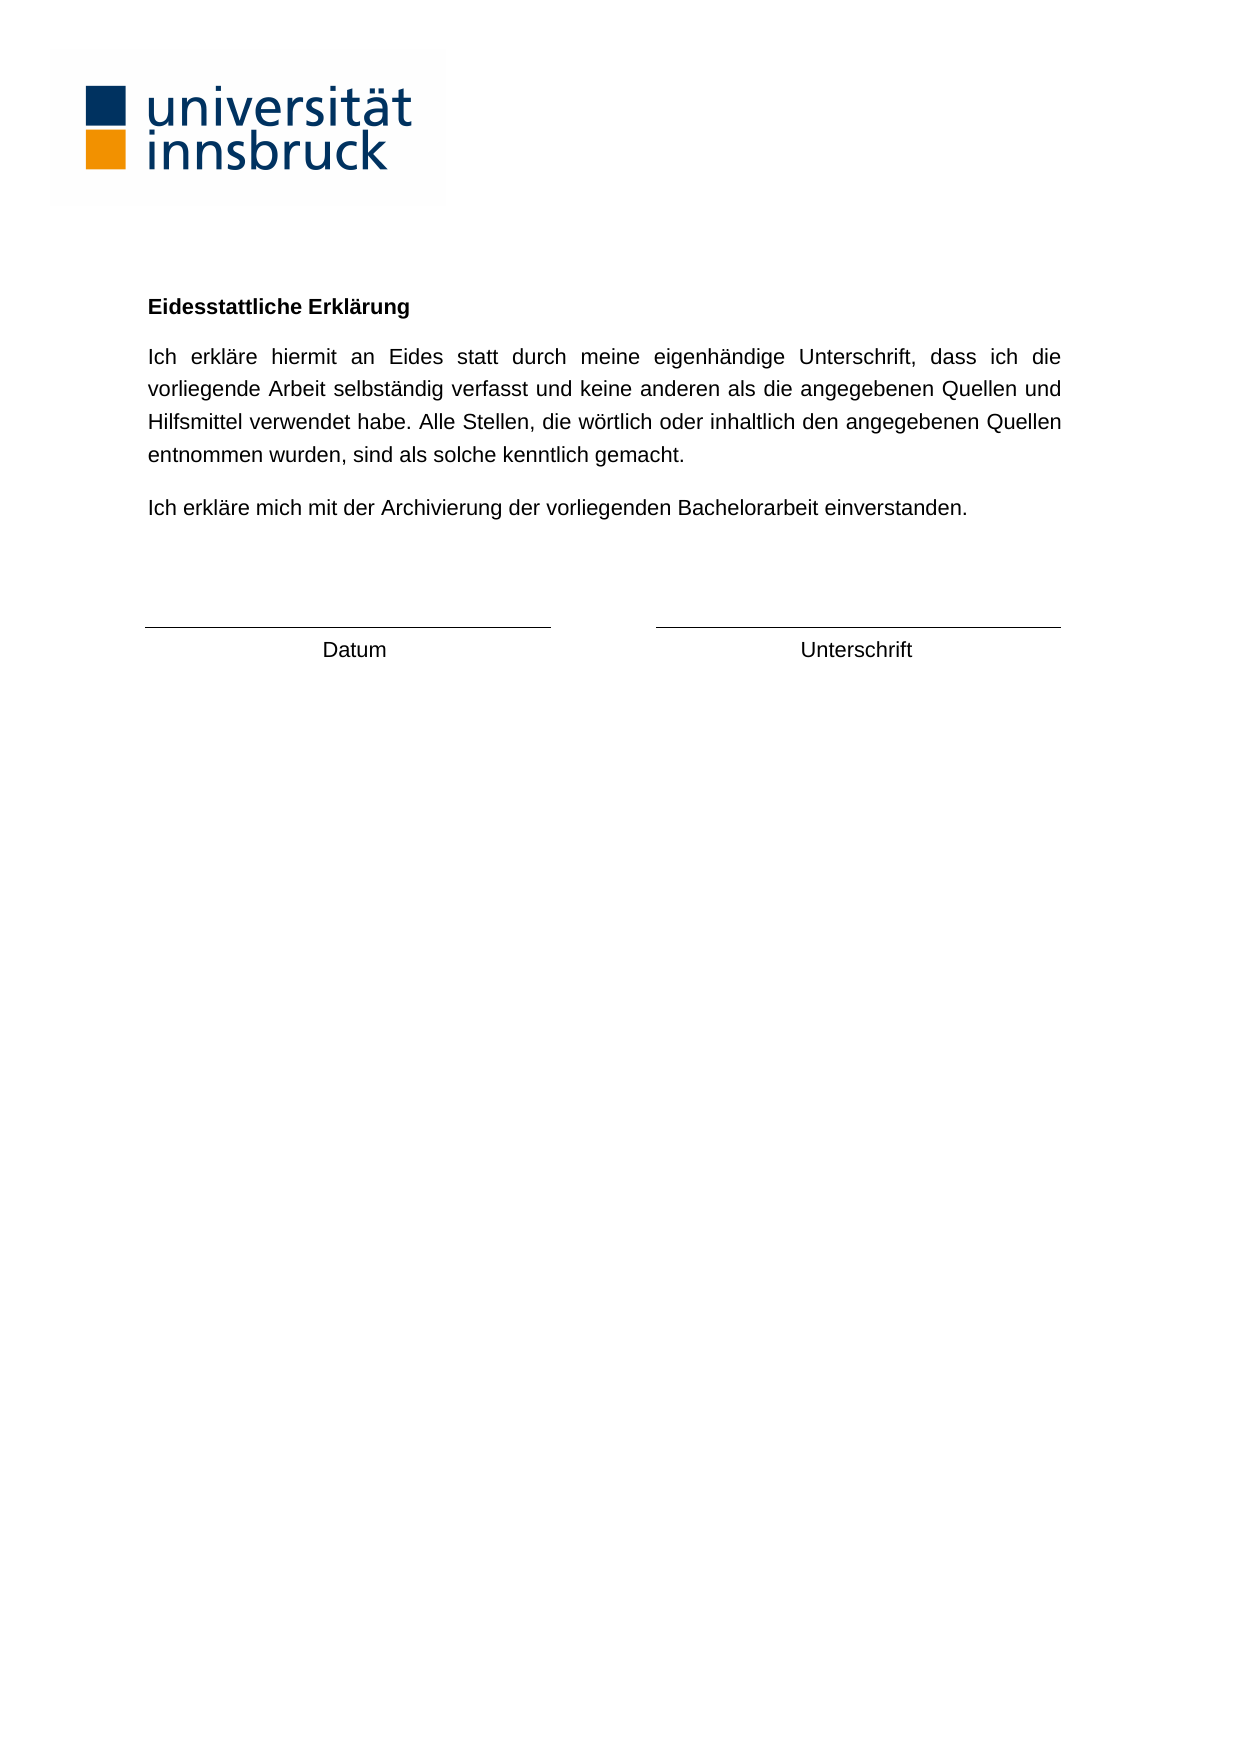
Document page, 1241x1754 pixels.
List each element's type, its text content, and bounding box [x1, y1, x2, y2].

text Ich erkläre mich mit der Archivierung der vorliegenden Bachelorarbeit einverstanden. [148, 495, 1063, 520]
text Ich erkläre hiermit an Eides statt durch meine eigenhändige Unterschrift, dass ich die vorliegende Arbeit selbständig verfasst und keine anderen als die angegebenen Quellen und Hilfsmittel verwendet habe. Alle Stellen, die wörtlich oder inhaltlich den angegebenen Quellen entnommen wurden, sind als solche kenntlich gemacht. [148, 343, 1063, 467]
picture [49, 49, 447, 206]
text Datum Unterschrift [148, 602, 1063, 663]
text Eidesstattliche Erklärung [148, 294, 1063, 319]
